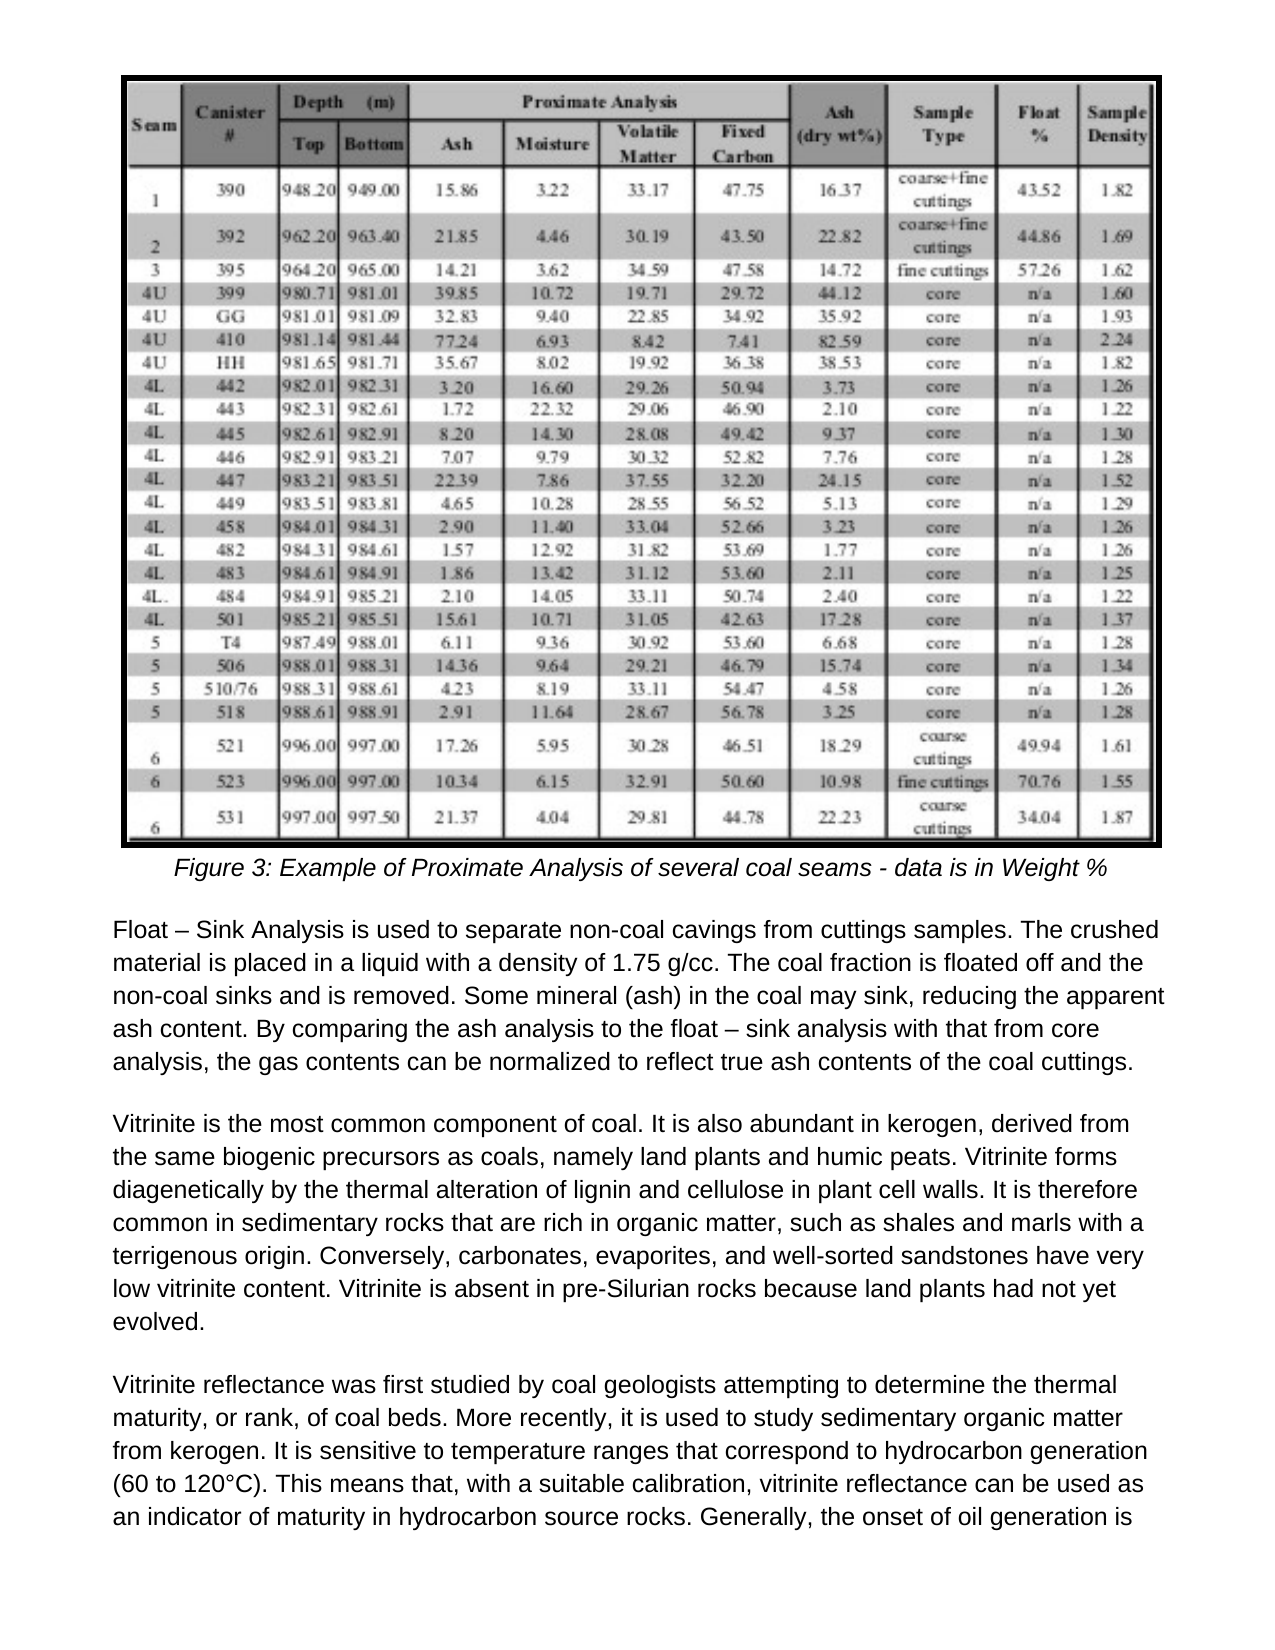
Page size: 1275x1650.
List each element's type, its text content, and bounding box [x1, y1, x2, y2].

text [112, 1369, 1170, 1530]
picture [127, 81, 1156, 842]
text Vitrinite is the most common component of coal. It is also abundant in kerogen, derived from the same biogenic precursors as coals, namely land plants and humic peats. Vitrinite forms diagenetically by the thermal alteration of lignin and cellulose in plant cell walls. It is therefore common in sedimentary rocks that are rich in organic matter, such as shales and marls with a terrigenous origin. Conversely, carbonates, evaporites, and well-sorted sandstones have very low vitrinite content. Vitrinite is absent in pre-Silurian rocks because land plants had not yet evolved. [112, 1109, 1170, 1336]
text Float – Sink Analysis is used to separate non-coal cavings from cuttings samples. The crushed material is placed in a liquid with a density of 1.75 g/cc. The coal fraction is floated off and the non-coal sinks and is removed. Some mineral (ash) in the coal may sink, reducing the apparent ash content. By comparing the ash analysis to the float – sink analysis with that from core analysis, the gas contents can be normalized to reflect true ash contents of the coal cuttings. [112, 915, 1170, 1076]
